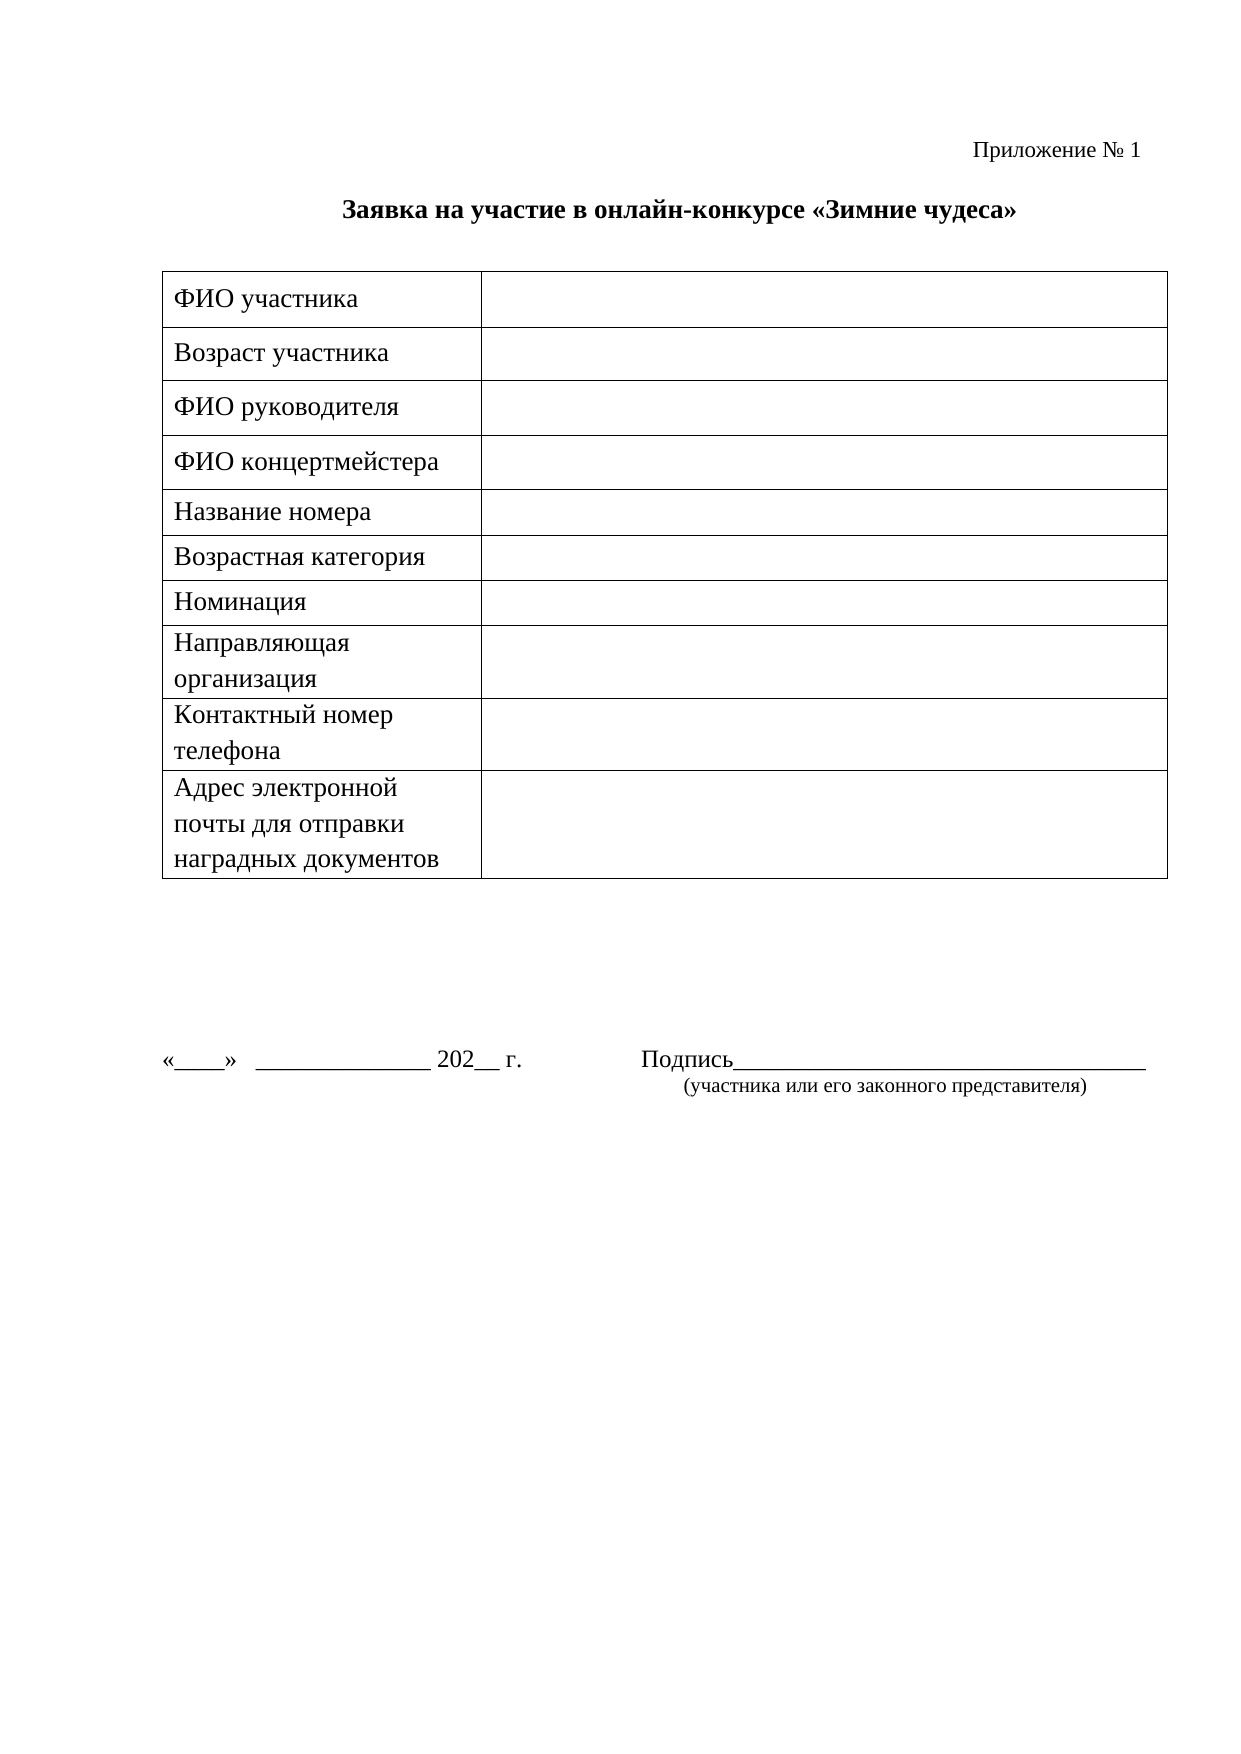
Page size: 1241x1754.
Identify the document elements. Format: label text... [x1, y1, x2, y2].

table_cell [482, 490, 1167, 535]
table_cell [482, 436, 1167, 489]
table_cell [482, 381, 1167, 434]
table_cell Возраст участника [163, 328, 481, 380]
table_cell [482, 536, 1167, 580]
table_cell ФИО концертмейстера [163, 436, 481, 489]
table_cell [482, 328, 1167, 380]
table_cell [482, 771, 1167, 878]
text «____» ______________ 202__ г. Подпись_________________________________ [162, 1044, 1152, 1073]
table_cell ФИО руководителя [163, 381, 481, 434]
text Заявка на участие в онлайн-конкурсе «Зимние чудеса» [342, 193, 1152, 224]
table_header [482, 272, 1167, 327]
table_cell [482, 581, 1167, 625]
table_header ФИО участника [163, 272, 481, 327]
text Приложение № 1 [162, 136, 1141, 162]
table_cell Направляющая организация [163, 626, 481, 697]
table_cell [482, 699, 1167, 770]
table_cell [482, 626, 1167, 697]
table_cell Название номера [163, 490, 481, 535]
table_cell Возрастная категория [163, 536, 481, 580]
table_cell Адрес электронной почты для отправки наградных документов [163, 771, 481, 878]
table_cell Контактный номер телефона [163, 699, 481, 770]
text (участника или его законного представителя) [162, 1073, 1152, 1097]
table_cell Номинация [163, 581, 481, 625]
